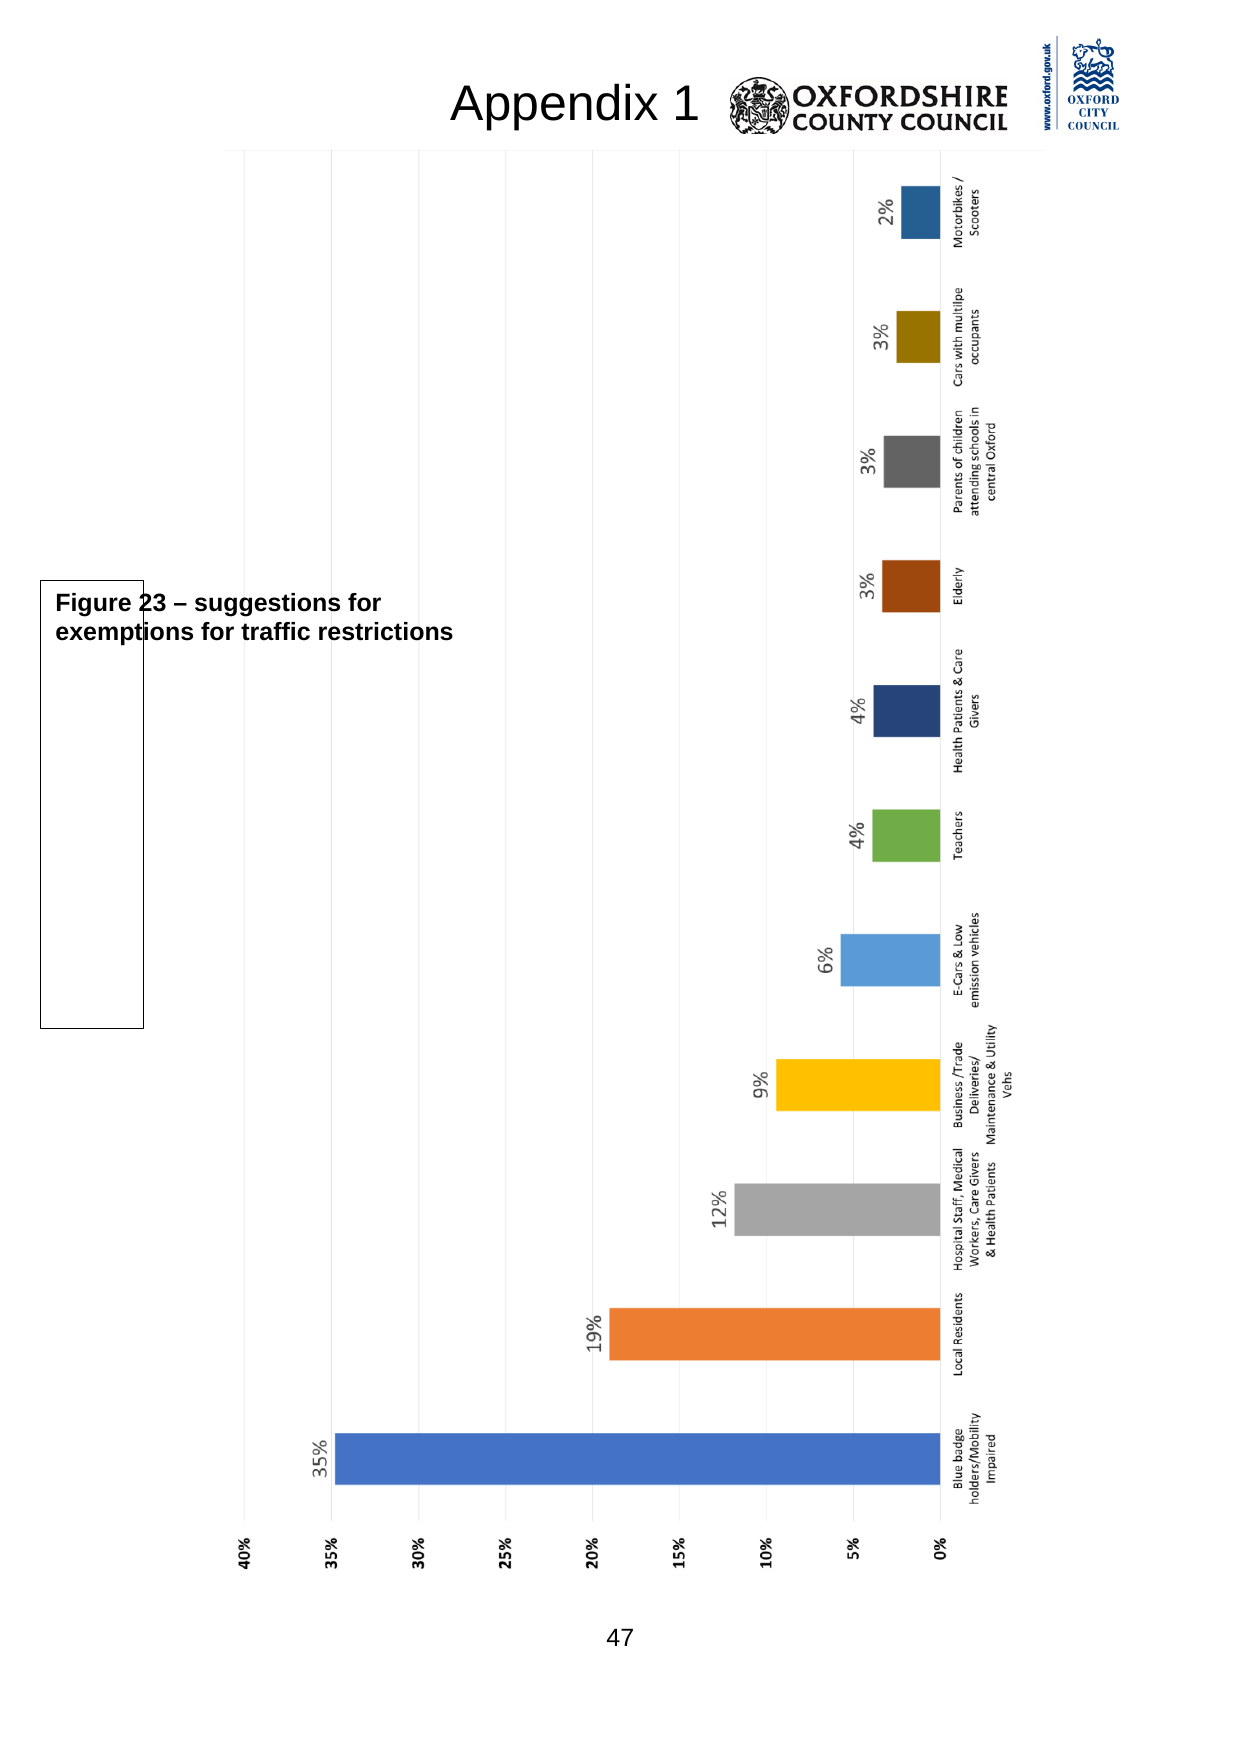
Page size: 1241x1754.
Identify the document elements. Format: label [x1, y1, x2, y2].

picture [1036, 32, 1128, 137]
picture [728, 77, 1007, 134]
picture [222, 151, 1045, 1627]
